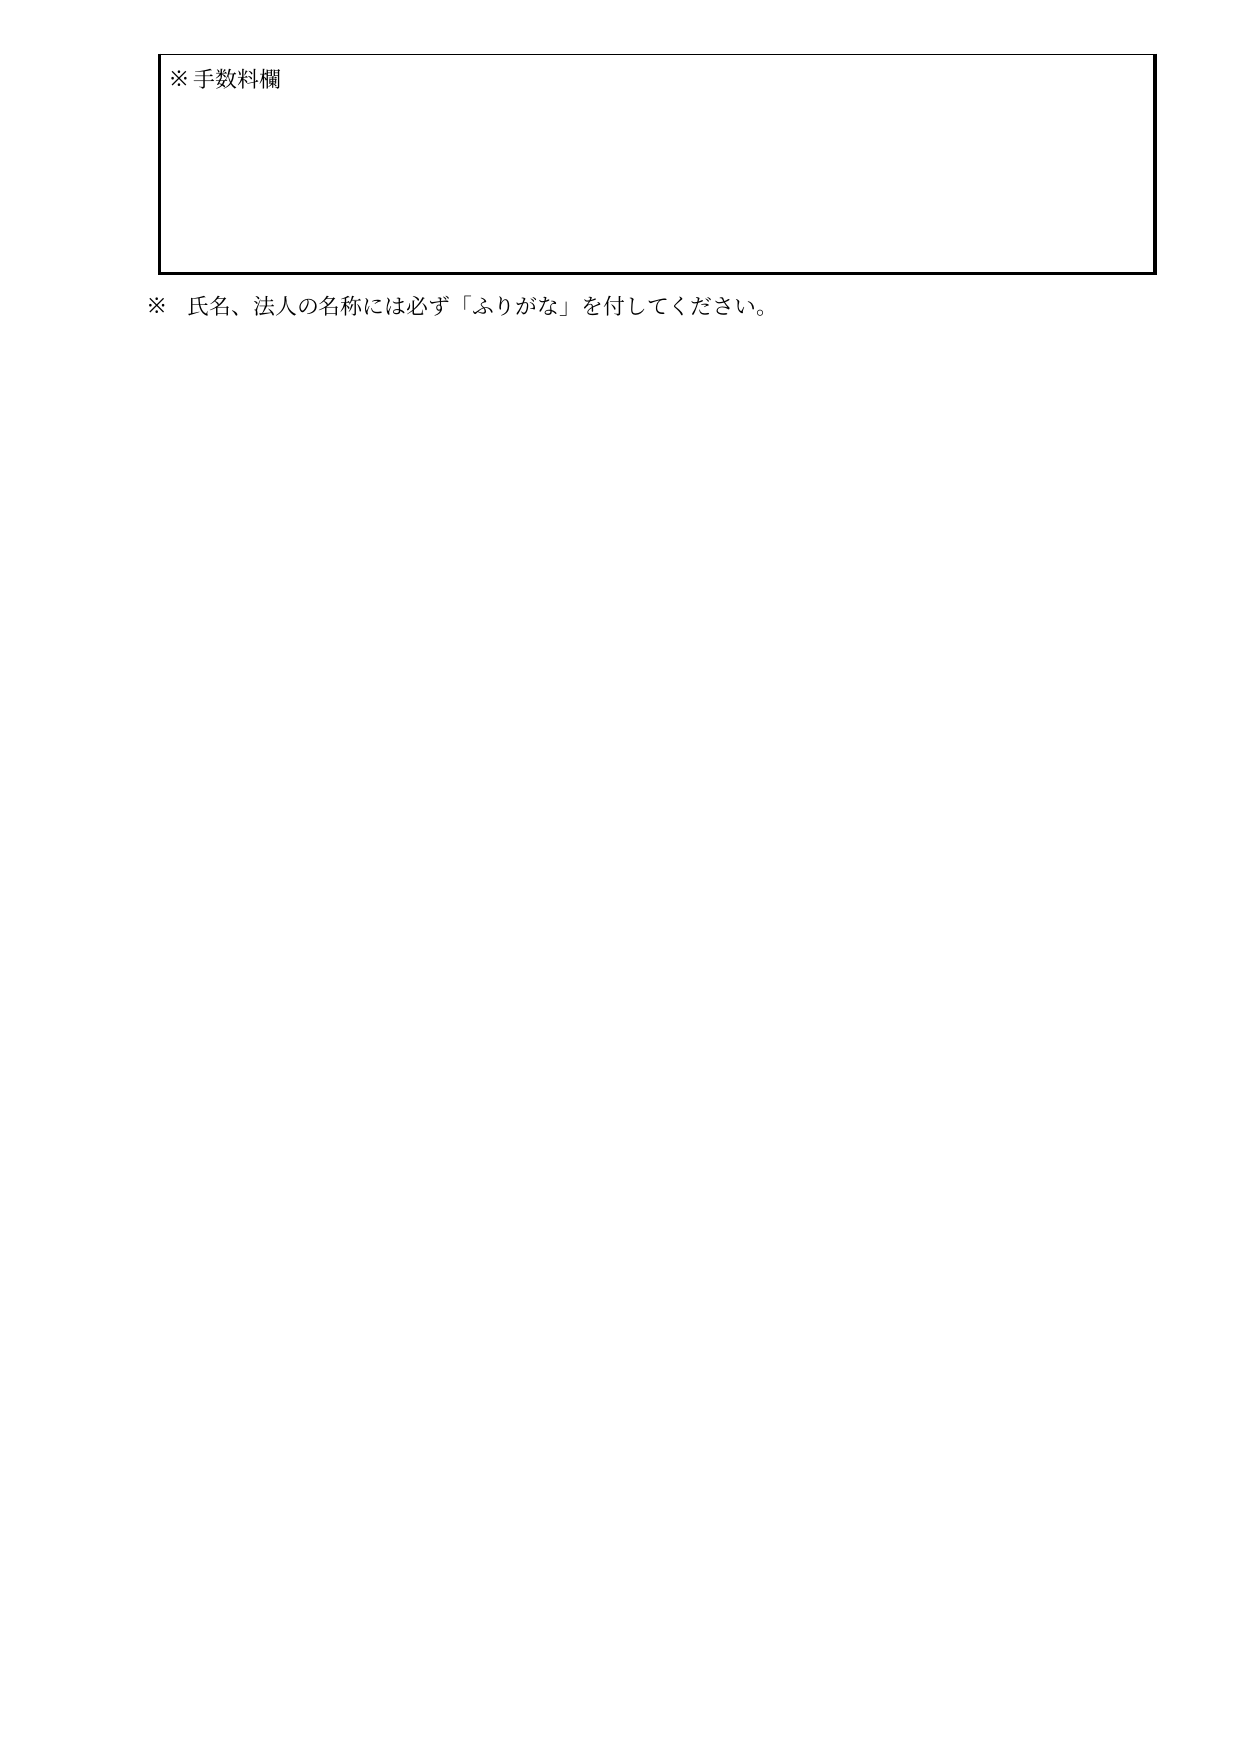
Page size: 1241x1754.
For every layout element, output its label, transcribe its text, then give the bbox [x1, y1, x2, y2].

table_cell ※ 手数料欄 [161, 55, 1153, 272]
text ※ 氏名、法人の名称には必ず「ふりがな」を付してください。 [148, 287, 1141, 322]
